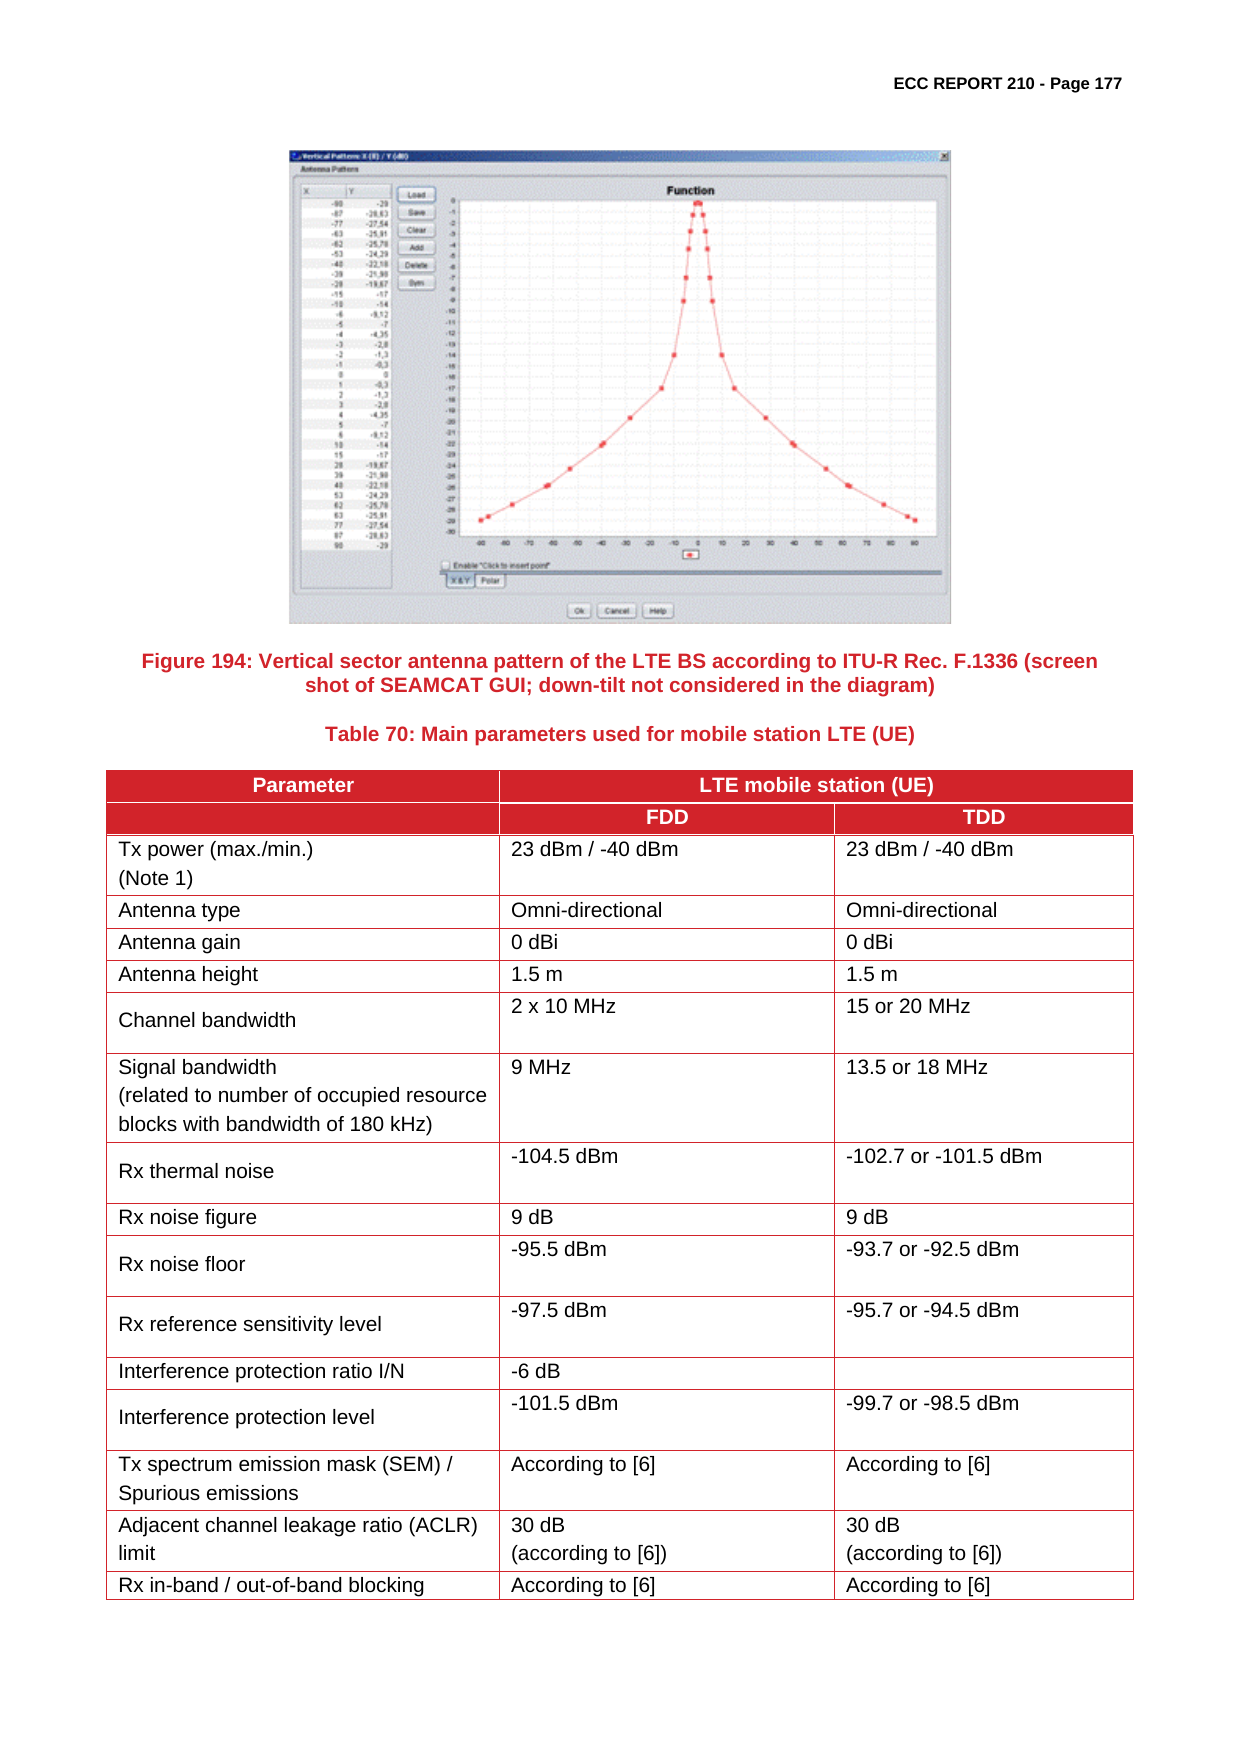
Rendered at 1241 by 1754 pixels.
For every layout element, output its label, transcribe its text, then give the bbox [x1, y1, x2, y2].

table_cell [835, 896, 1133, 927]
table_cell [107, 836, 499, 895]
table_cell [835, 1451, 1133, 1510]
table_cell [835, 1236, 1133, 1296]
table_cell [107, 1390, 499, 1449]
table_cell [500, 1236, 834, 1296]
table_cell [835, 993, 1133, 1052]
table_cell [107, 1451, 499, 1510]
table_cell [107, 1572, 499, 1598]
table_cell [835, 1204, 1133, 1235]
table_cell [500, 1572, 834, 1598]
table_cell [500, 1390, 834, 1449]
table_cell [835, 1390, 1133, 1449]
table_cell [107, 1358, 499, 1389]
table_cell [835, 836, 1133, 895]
text Table 70: Main parameters used for mobile station LTE (UE) [118, 721, 1122, 745]
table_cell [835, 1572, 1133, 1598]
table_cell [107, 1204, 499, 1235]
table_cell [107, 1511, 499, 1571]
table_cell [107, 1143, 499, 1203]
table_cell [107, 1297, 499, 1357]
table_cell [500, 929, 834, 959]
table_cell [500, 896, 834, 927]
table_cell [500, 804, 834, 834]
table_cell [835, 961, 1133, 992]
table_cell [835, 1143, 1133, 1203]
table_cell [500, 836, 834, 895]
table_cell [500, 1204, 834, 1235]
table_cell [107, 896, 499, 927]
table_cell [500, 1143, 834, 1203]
text Figure : Vertical sector antenna pattern of the LTE BS according to ITU-R Rec. F.1336 (screen shot of SEAMCAT GUI; down-tilt not considered in the diagram) [118, 648, 1122, 696]
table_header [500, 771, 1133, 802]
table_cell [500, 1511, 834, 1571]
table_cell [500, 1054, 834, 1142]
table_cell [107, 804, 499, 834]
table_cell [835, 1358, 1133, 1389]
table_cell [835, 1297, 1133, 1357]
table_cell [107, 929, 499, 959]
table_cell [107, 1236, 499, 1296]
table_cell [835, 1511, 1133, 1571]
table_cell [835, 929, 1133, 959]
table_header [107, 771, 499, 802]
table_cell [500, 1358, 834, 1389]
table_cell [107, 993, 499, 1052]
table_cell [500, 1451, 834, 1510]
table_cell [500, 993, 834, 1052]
picture [288, 150, 952, 624]
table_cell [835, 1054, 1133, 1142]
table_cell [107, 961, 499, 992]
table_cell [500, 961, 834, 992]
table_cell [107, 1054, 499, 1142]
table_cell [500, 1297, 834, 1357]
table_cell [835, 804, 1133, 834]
